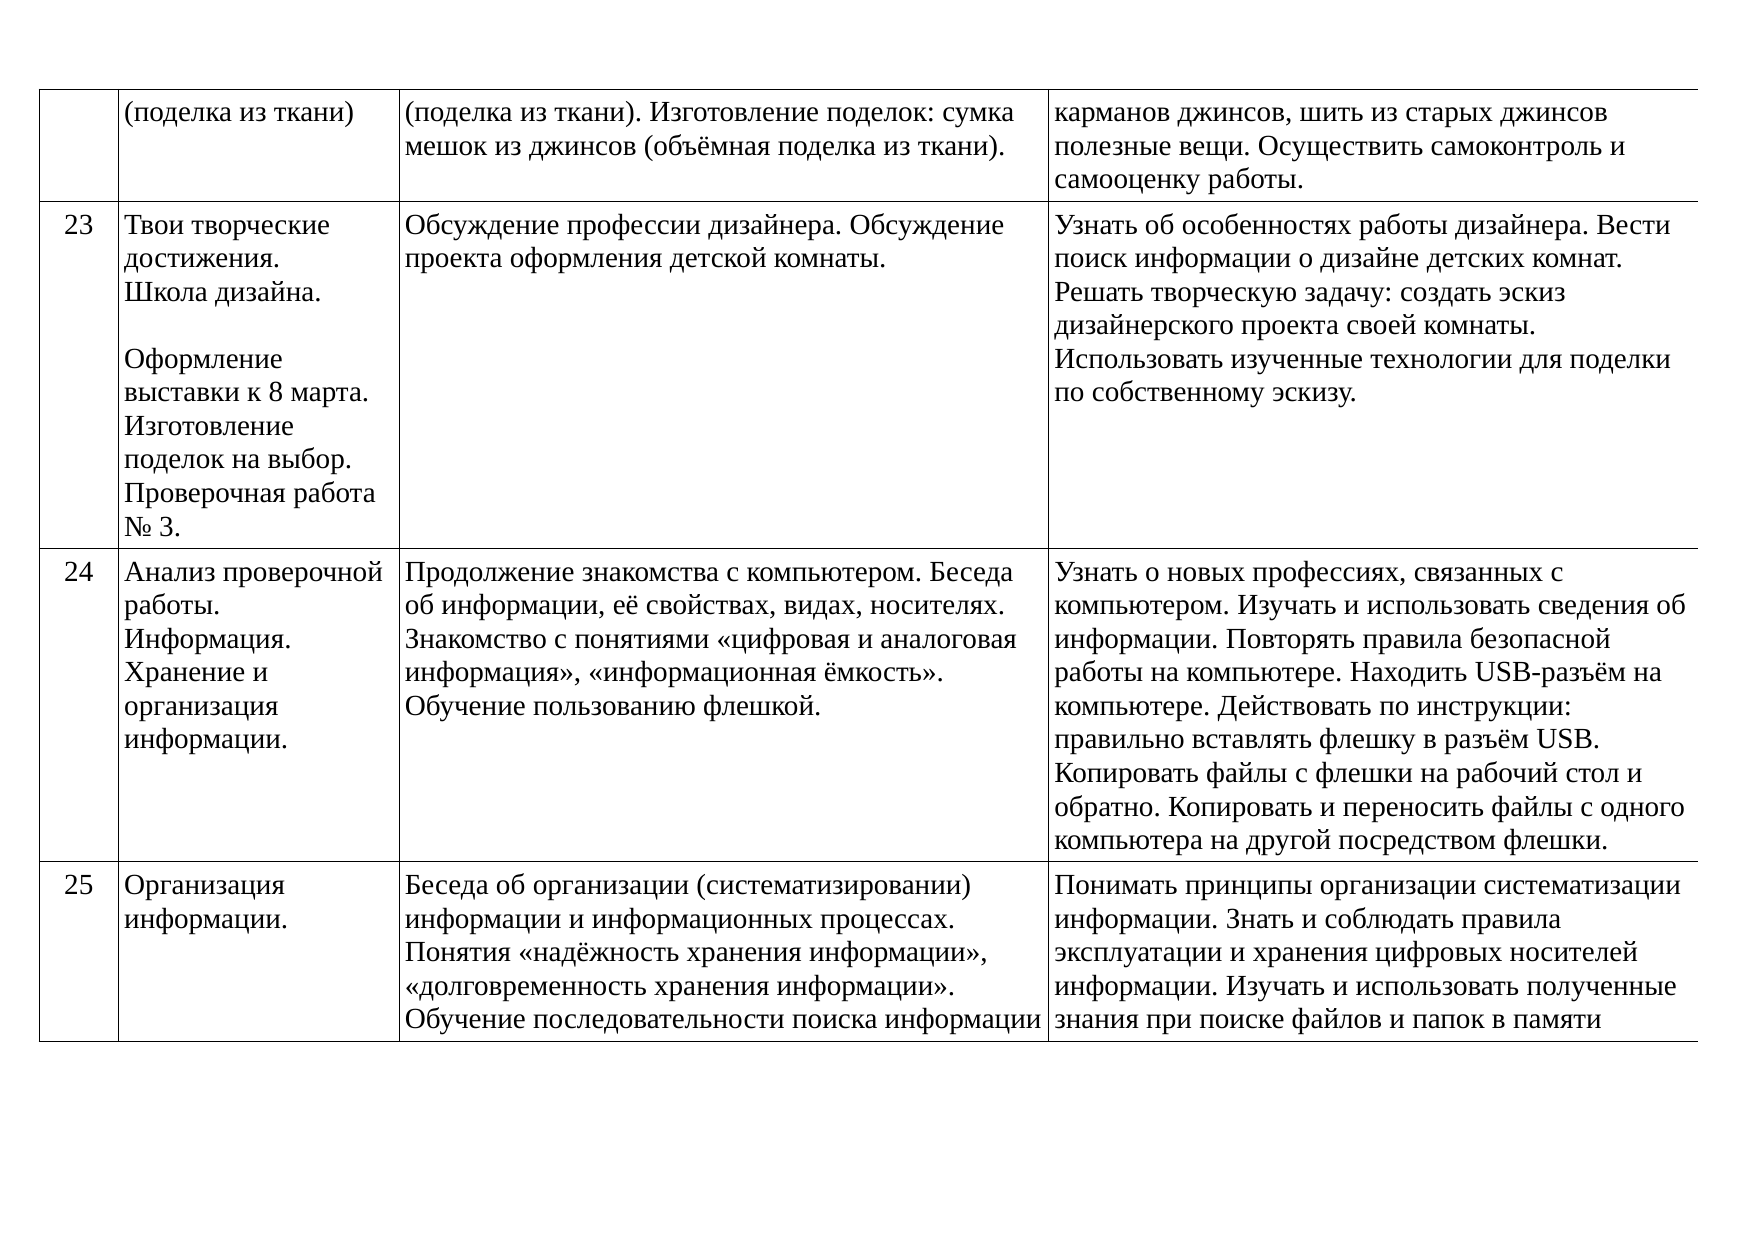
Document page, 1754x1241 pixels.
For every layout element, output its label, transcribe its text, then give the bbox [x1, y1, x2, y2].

table_cell Твои творческие достижения. Школа дизайна. Оформление выставки к 8 марта. Изготовление поделок на выбор. Проверочная работа № 3. [119, 202, 399, 548]
table_cell Продолжение знакомства с компьютером. Беседа об информации, её свойствах, видах, носителях. Знакомство с понятиями «цифровая и аналоговая информация», «информационная ёмкость». Обучение пользованию флешкой. [400, 549, 1048, 861]
table_cell 23 [40, 202, 118, 548]
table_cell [119, 90, 399, 201]
table_cell Узнать о новых профессиях, связанных с компьютером. Изучать и использовать сведения об информации. Повторять правила безопасной работы на компьютере. Находить USB-разъём на компьютере. Действовать по инструкции: правильно вставлять флешку в разъём USB. Копировать файлы с флешки на рабочий стол и обратно. Копировать и переносить файлы с одного компьютера на другой посредством флешки. [1049, 549, 1698, 861]
table_cell Узнать об особенностях работы дизайнера. Вести поиск информации о дизайне детских комнат. Решать творческую задачу: создать эскиз дизайнерского проекта своей комнаты. Использовать изученные технологии для поделки по собственному эскизу. [1049, 202, 1698, 548]
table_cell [1049, 90, 1698, 201]
table_cell Анализ проверочной работы. Информация. Хранение и организация информации. [119, 549, 399, 861]
table_cell Обсуждение профессии дизайнера. Обсуждение проекта оформления детской комнаты. [400, 202, 1048, 548]
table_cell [400, 862, 1048, 1041]
table_cell 24 [40, 549, 118, 861]
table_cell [400, 90, 1048, 201]
table_cell 22 [40, 90, 118, 201]
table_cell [1049, 862, 1698, 1041]
table_cell 25 [40, 862, 118, 1041]
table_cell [119, 862, 399, 1041]
